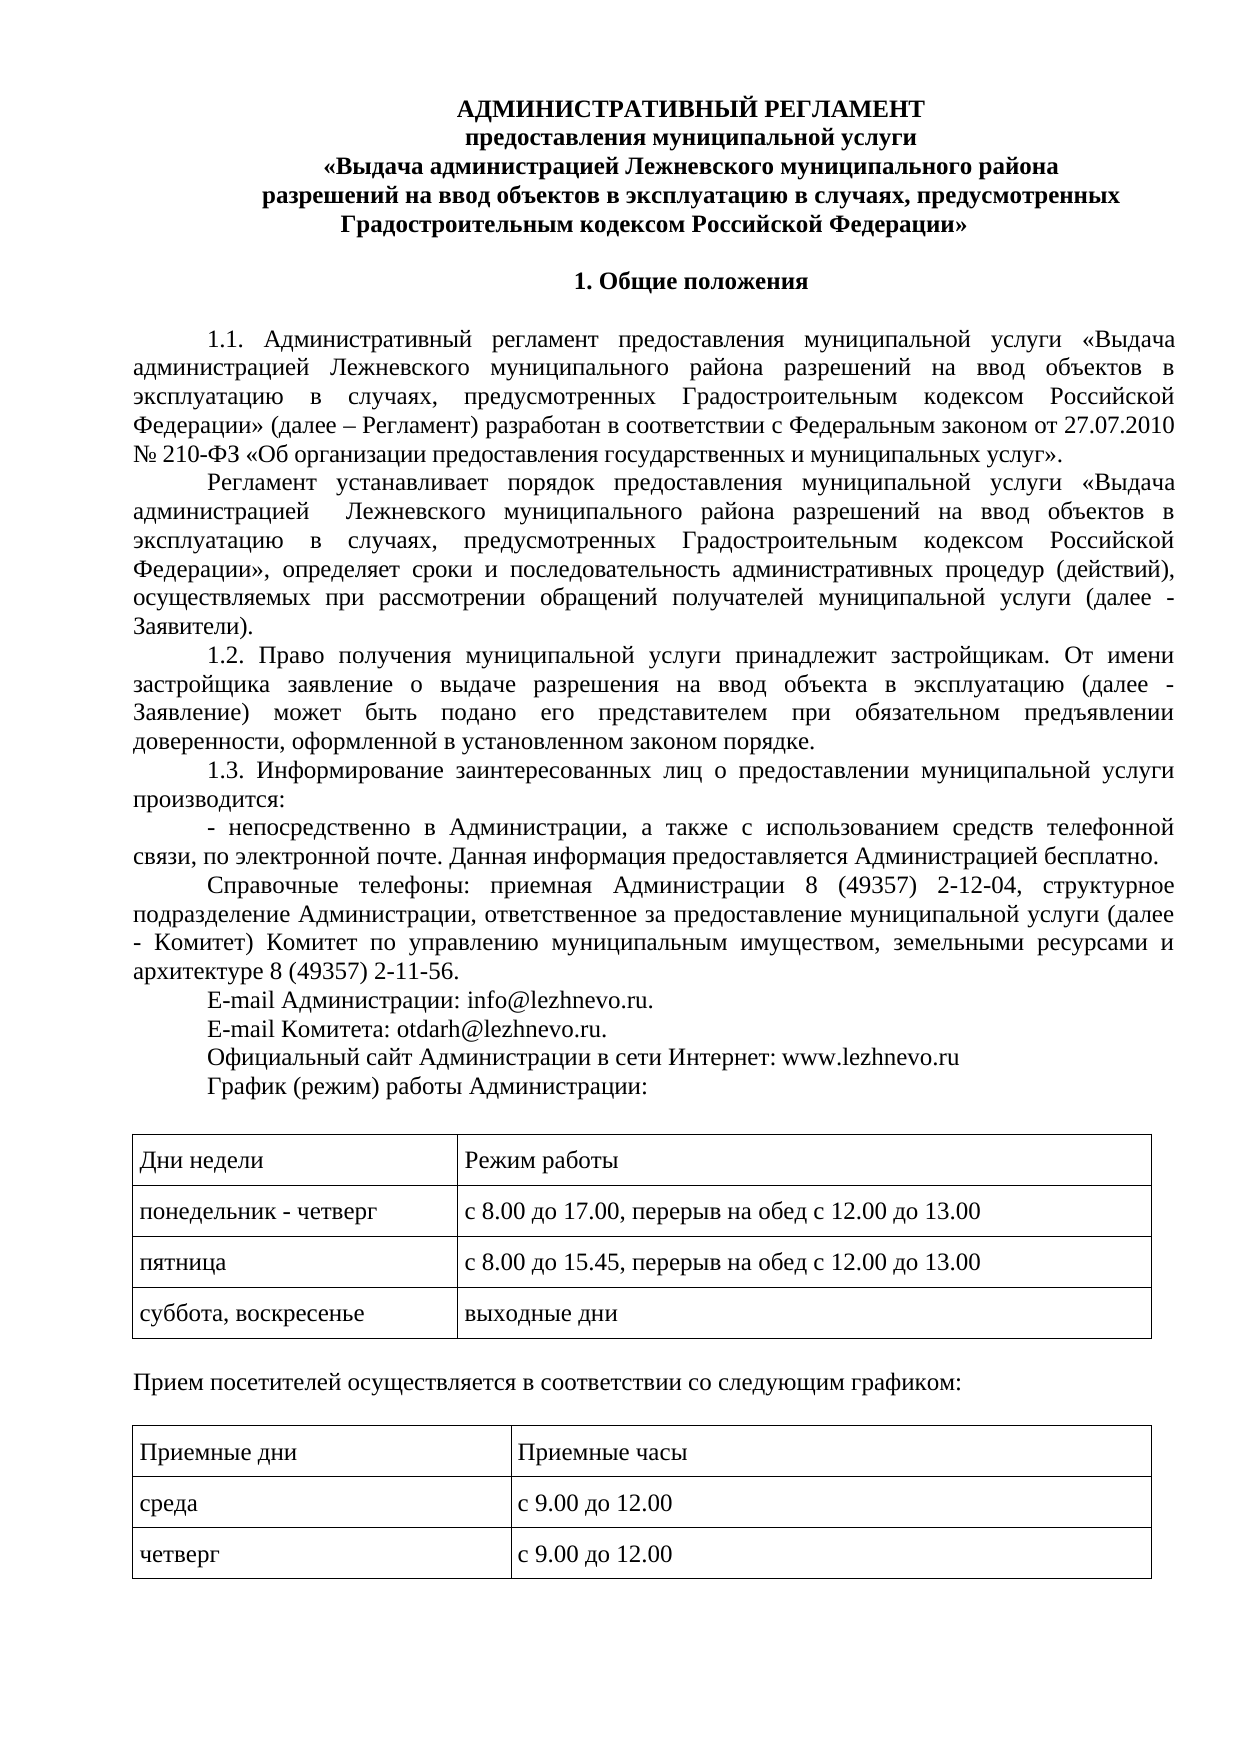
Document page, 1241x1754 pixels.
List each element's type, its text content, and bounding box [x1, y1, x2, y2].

table_cell с 8.00 до 15.45, перерыв на обед с 12.00 до 13.00 [458, 1237, 1151, 1287]
table_cell выходные дни [458, 1288, 1151, 1338]
text «Выдача администрацией Лежневского муниципального района [133, 151, 1175, 180]
text предоставления муниципальной услуги [133, 122, 1175, 151]
subtitle Официальный сайт Администрации в сети Интернет: www.lezhnevo.ru [133, 1042, 1175, 1071]
table_cell четверг [133, 1528, 511, 1578]
table_header Приемные дни [133, 1426, 511, 1476]
table_header Дни недели [133, 1135, 457, 1184]
text разрешений на ввод объектов в эксплуатацию в случаях, предусмотренных Градостроительным кодексом Российской Федерации» [133, 180, 1175, 237]
text 1.2. Право получения муниципальной услуги принадлежит застройщикам. От имени застройщика заявление о выдаче разрешения на ввод объекта в эксплуатацию (далее - Заявление) может быть подано его представителем при обязательном предъявлении доверенности, оформленной в установленном законом порядке. [133, 640, 1175, 755]
table_cell с 9.00 до 12.00 [512, 1477, 1151, 1527]
table_cell с 8.00 до 17.00, перерыв на обед с 12.00 до 13.00 [458, 1186, 1151, 1236]
text 1. Общие положения [133, 266, 1175, 295]
table_header Режим работы [458, 1135, 1151, 1184]
table_header Приемные часы [512, 1426, 1151, 1476]
text 1.1. Административный регламент предоставления муниципальной услуги «Выдача администрацией Лежневского муниципального района разрешений на ввод объектов в эксплуатацию в случаях, предусмотренных Градостроительным кодексом Российской Федерации» (далее – Регламент) разработан в соответствии с Федеральным законом от 27.07.2010 № 210-ФЗ «Об организации предоставления государственных и муниципальных услуг». [133, 324, 1175, 467]
subtitle E-mail Комитета: otdarh@lezhnevo.ru. [133, 1014, 1175, 1042]
subtitle Прием посетителей осуществляется в соответствии со следующим графиком: [74, 1367, 1175, 1396]
text Регламент устанавливает порядок предоставления муниципальной услуги «Выдача администрацией Лежневского муниципального района разрешений на ввод объектов в эксплуатацию в случаях, предусмотренных Градостроительным кодексом Российской Федерации», определяет сроки и последовательность административных процедур (действий), осуществляемых при рассмотрении обращений получателей муниципальной услуги (далее - Заявители). [133, 467, 1175, 640]
table_cell понедельник - четверг [133, 1186, 457, 1236]
table_cell суббота, воскресенье [133, 1288, 457, 1338]
subtitle E-mail Администрации: info@lezhnevo.ru. [133, 985, 1175, 1014]
table_cell среда [133, 1477, 511, 1527]
title АДМИНИСТРАТИВНЫЙ РЕГЛАМЕНТ [133, 94, 1175, 122]
table_cell пятница [133, 1237, 457, 1287]
table_cell с 9.00 до 12.00 [512, 1528, 1151, 1578]
subtitle Справочные телефоны: приемная Администрации 8 (49357) 2-12-04, структурное подразделение Администрации, ответственное за предоставление муниципальной услуги (далее - Комитет) Комитет по управлению муниципальным имуществом, земельными ресурсами и архитектуре 8 (49357) 2-11-56. [133, 870, 1175, 985]
subtitle График (режим) работы Администрации: [133, 1071, 1175, 1100]
text 1.3. Информирование заинтересованных лиц о предоставлении муниципальной услуги производится: [133, 755, 1175, 812]
subtitle - непосредственно в Администрации, а также с использованием средств телефонной связи, по электронной почте. Данная информация предоставляется Администрацией бесплатно. [133, 812, 1175, 870]
